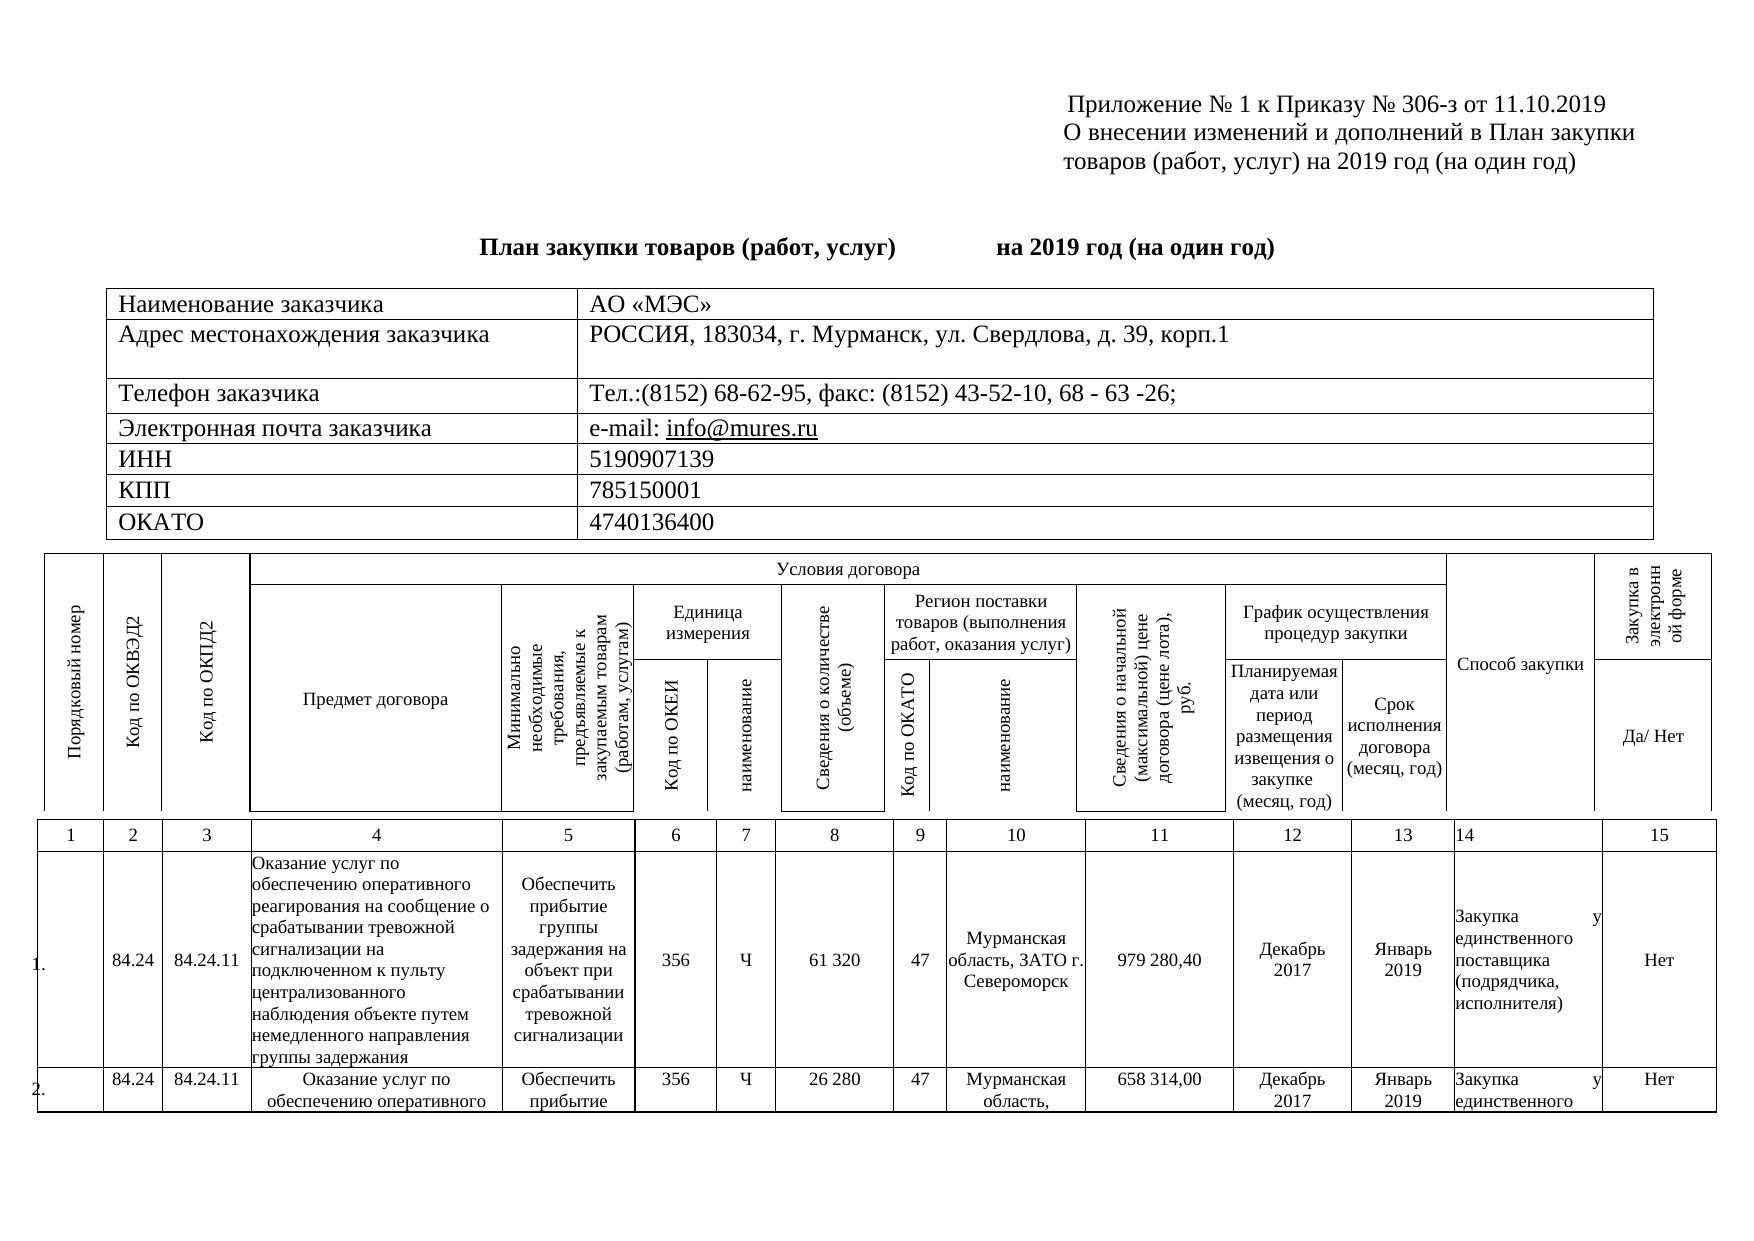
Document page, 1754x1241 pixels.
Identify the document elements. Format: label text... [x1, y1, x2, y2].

table_header Код по ОКПД2 [162, 554, 249, 811]
table_cell e-mail: info@mures.ru [578, 414, 1653, 443]
table_header 14 [1455, 820, 1602, 851]
table_cell ИНН [107, 444, 577, 474]
table_cell Регион поставки товаров (выполнения работ, оказания услуг) [885, 585, 1076, 659]
table_cell Сведения о начальной (максимальной) цене договора (цене лота), руб. [1077, 585, 1225, 811]
table_cell 26 280 [776, 1068, 893, 1111]
table_cell 47 [894, 852, 946, 1067]
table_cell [503, 1068, 634, 1111]
table_header 11 [1086, 820, 1233, 851]
table_header 6 [636, 820, 716, 851]
table_cell 356 [636, 1068, 716, 1111]
table_cell 84.24 [104, 1068, 162, 1111]
table_cell 4740136400 [578, 507, 1653, 539]
table_header 8 [776, 820, 893, 851]
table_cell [947, 1068, 1085, 1111]
table_cell Обеспечить прибытие группы задержания на объект при срабатывании тревожной сигнализации [503, 852, 634, 1067]
table_cell наименование [930, 660, 1076, 811]
table_cell Нет [1603, 1068, 1716, 1111]
table_cell Январь 2019 [1352, 1068, 1454, 1111]
table_header 5 [503, 820, 634, 851]
table_cell Ч [717, 1068, 775, 1111]
table_cell Единица измерения [634, 585, 781, 659]
table_cell Планируемая дата или период размещения извещения о закупке (месяц, год) [1226, 660, 1342, 811]
table_cell Декабрь 2017 [1234, 1068, 1351, 1111]
table_cell 658 314,00 [1086, 1068, 1233, 1111]
table_cell Код по ОКЕИ [634, 660, 707, 811]
table_header Закупка в электронной форме [1595, 554, 1711, 659]
table_cell Январь 2019 [1352, 852, 1454, 1067]
table_cell 61 320 [776, 852, 893, 1067]
table_cell Тел.:(8152) 68-62-95, факс: (8152) 43-52-10, 68 - 63 -26; [578, 379, 1653, 412]
table_cell [38, 852, 103, 1067]
table_header 15 [1603, 820, 1716, 851]
table_cell Телефон заказчика [107, 379, 577, 412]
table_cell Декабрь 2017 [1234, 852, 1351, 1067]
text План закупки товаров (работ, услуг) на 2019 год (на один год) [118, 232, 1636, 261]
table_header 2 [104, 820, 162, 851]
table_cell График осуществления процедур закупки [1226, 585, 1446, 659]
table_header Способ закупки [1447, 554, 1594, 811]
table_header 13 [1352, 820, 1454, 851]
subtitle Приложение № 1 к Приказу № 306-з от 11.10.2019 [118, 80, 1636, 117]
table_header 1 [38, 820, 103, 851]
table_header 9 [894, 820, 946, 851]
table_cell Электронная почта заказчика [107, 414, 577, 443]
table_header Условия договора [251, 554, 1446, 584]
table_cell Да/ Нет [1595, 660, 1711, 811]
table_header 4 [252, 820, 502, 851]
table_cell наименование [708, 660, 781, 811]
table_cell Адрес местонахождения заказчика [107, 320, 577, 377]
table_cell 84.24 [104, 852, 162, 1067]
table_cell Минимально необходимые требования, предъявляемые к закупаемым товарам (работам, услугам) [502, 585, 633, 811]
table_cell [252, 1068, 502, 1111]
table_cell 356 [636, 852, 716, 1067]
table_cell [38, 1068, 103, 1111]
table_cell Нет [1603, 852, 1716, 1067]
table_header Наименование заказчика [107, 289, 577, 318]
table_cell 5190907139 [578, 444, 1653, 474]
table_header 10 [947, 820, 1085, 851]
table_cell Сведения о количестве (объеме) [782, 585, 884, 811]
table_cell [1455, 1068, 1602, 1111]
table_header 7 [717, 820, 775, 851]
table_cell Ч [717, 852, 775, 1067]
table_header 12 [1234, 820, 1351, 851]
table_cell 785150001 [578, 475, 1653, 506]
table_header Порядковый номер [45, 554, 103, 811]
table_cell РОССИЯ, 183034, г. Мурманск, ул. Свердлова, д. 39, корп.1 [578, 320, 1653, 377]
table_cell 84.24.11 [163, 1068, 251, 1111]
table_cell 47 [894, 1068, 946, 1111]
table_header АО «МЭС» [578, 289, 1653, 318]
table_cell Срок исполнения договора (месяц, год) [1343, 660, 1446, 811]
table_header 3 [163, 820, 251, 851]
table_cell Закупка у единственного поставщика (подрядчика, исполнителя) [1455, 852, 1602, 1067]
table_cell Код по ОКАТО [885, 660, 929, 811]
table_cell 979 280,40 [1086, 852, 1233, 1067]
table_cell ОКАТО [107, 507, 577, 539]
table_cell 84.24.11 [163, 852, 251, 1067]
table_cell Предмет договора [251, 585, 501, 811]
table_header Код по ОКВЭД2 [104, 554, 161, 811]
table_cell КПП [107, 475, 577, 506]
text О внесении изменений и дополнений в План закупки товаров (работ, услуг) на 2019 год (на один год) [1063, 117, 1636, 175]
table_cell Мурманская область, ЗАТО г. Североморск [947, 852, 1085, 1067]
